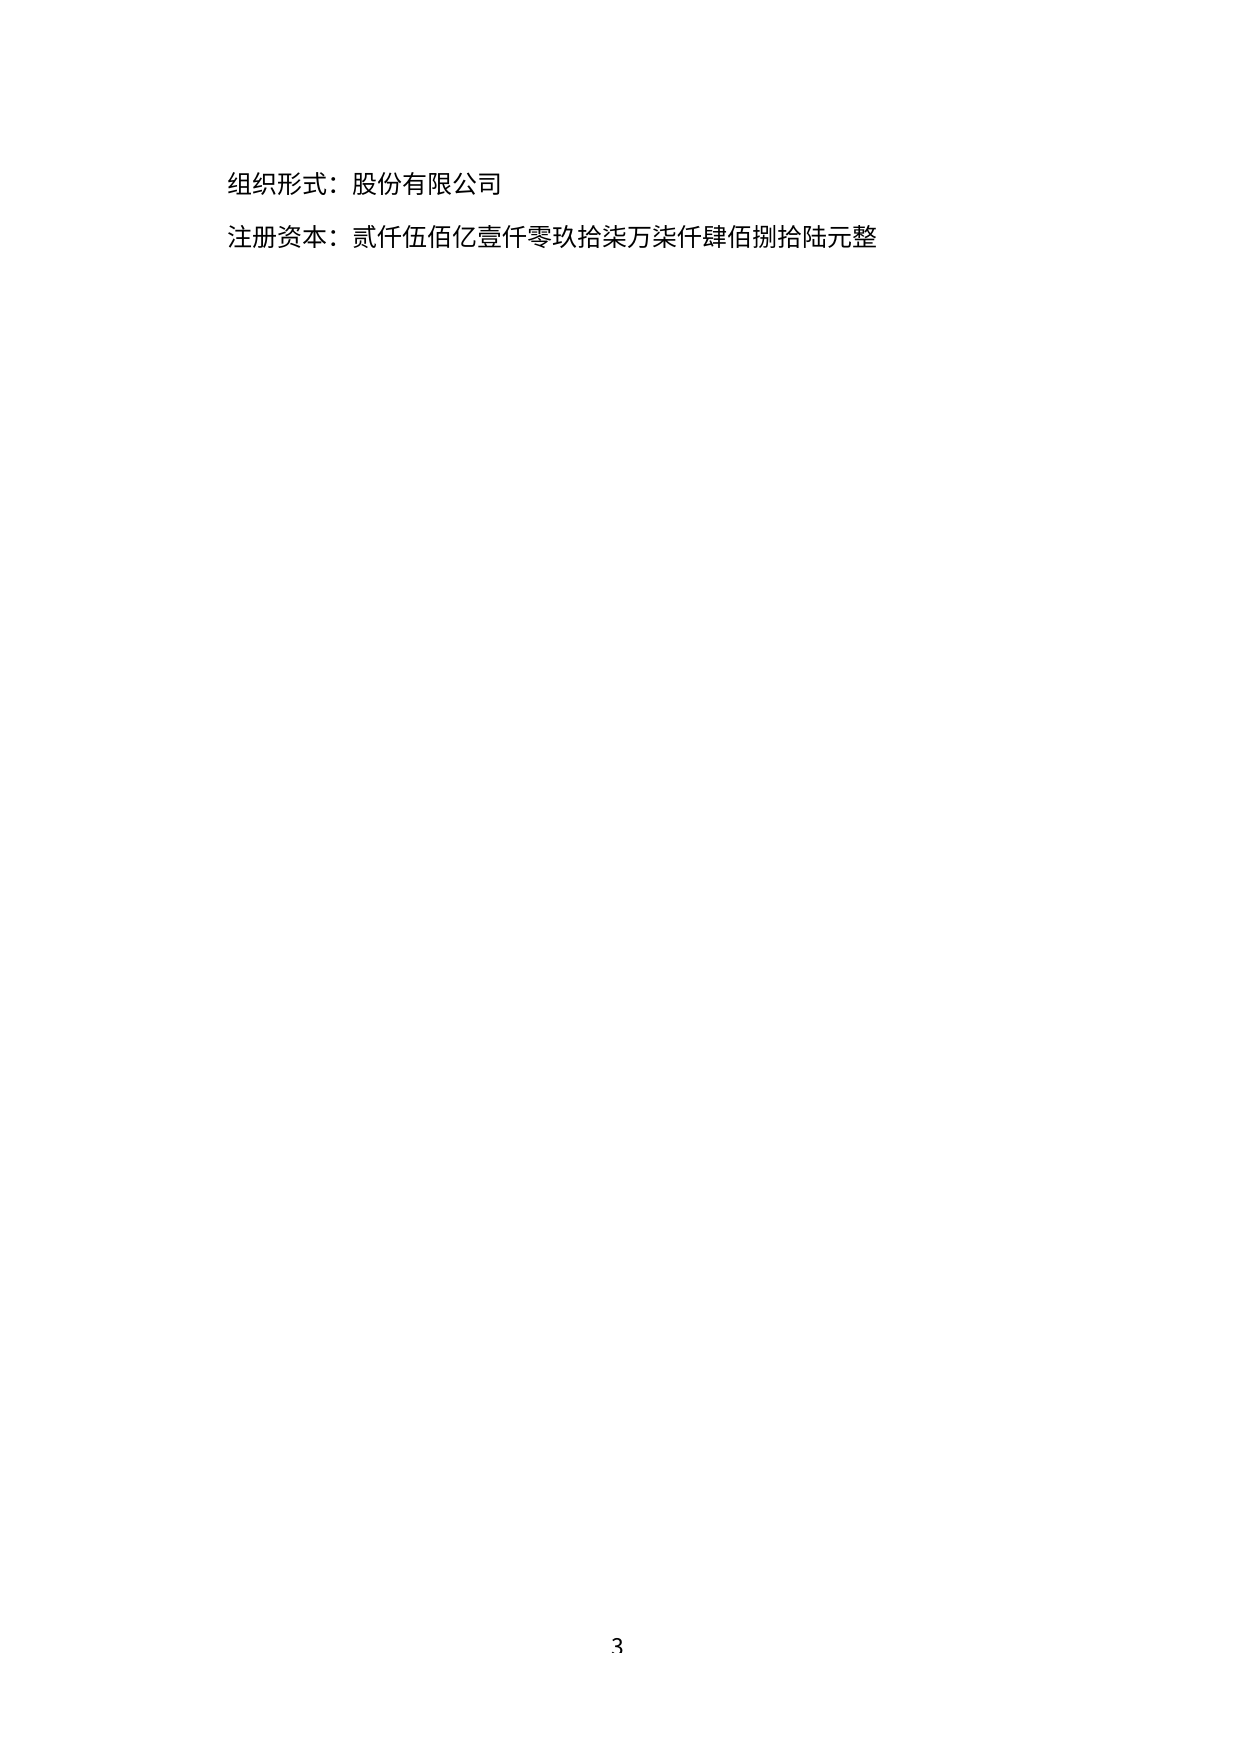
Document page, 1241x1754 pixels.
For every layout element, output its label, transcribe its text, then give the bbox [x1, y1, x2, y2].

text 注册资本：贰仟伍佰亿壹仟零玖拾柒万柒仟肆佰捌拾陆元整 [227, 217, 1111, 254]
text 组织形式：股份有限公司 [227, 164, 1111, 201]
